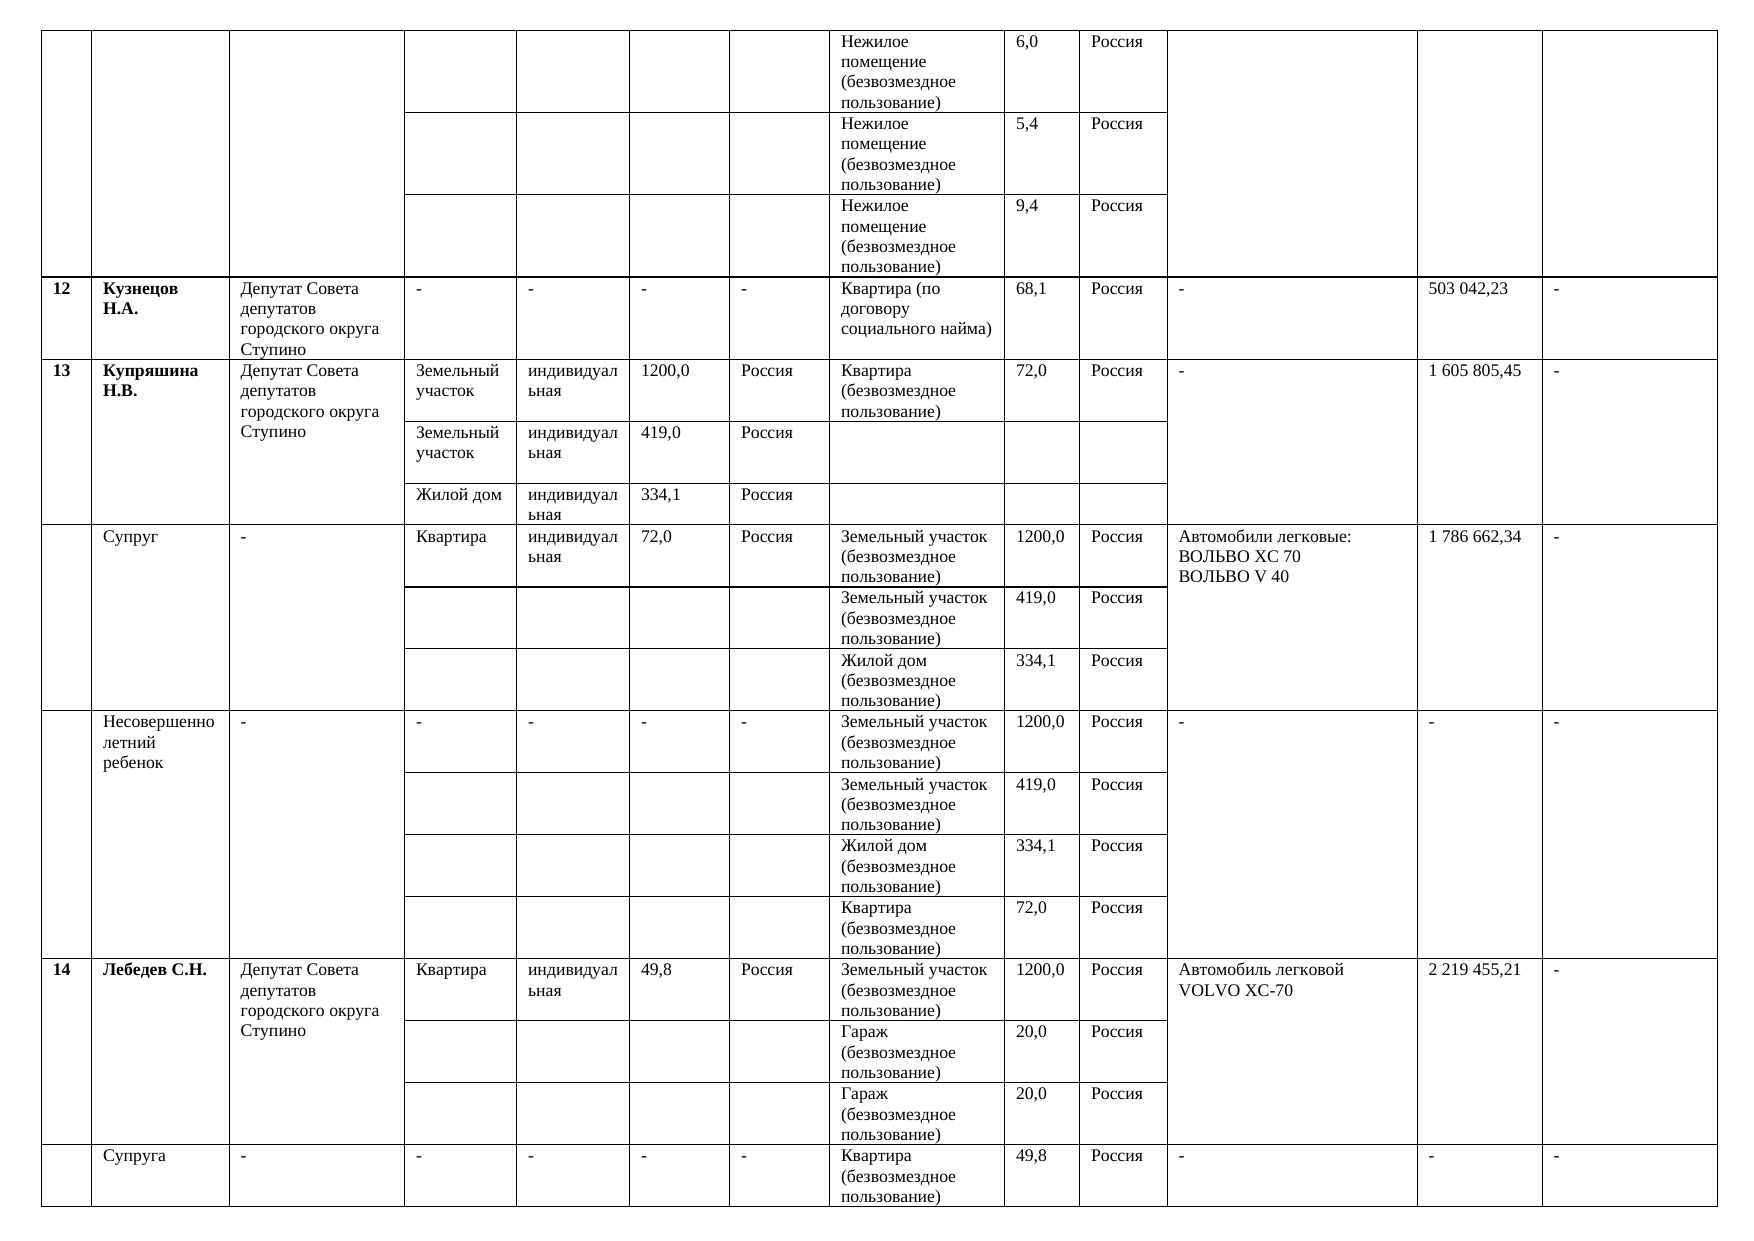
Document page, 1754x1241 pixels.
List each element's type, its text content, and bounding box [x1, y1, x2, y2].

table_cell [630, 897, 729, 958]
table_cell [405, 31, 516, 112]
table_cell [730, 835, 829, 896]
table_cell Россия [1080, 711, 1167, 772]
table_cell 13 [42, 360, 91, 524]
table_cell [405, 897, 516, 958]
table_cell [1005, 422, 1079, 483]
table_cell - [1418, 711, 1542, 958]
table_cell - [630, 711, 729, 772]
table_cell - [1418, 1145, 1542, 1206]
table_cell - [1543, 525, 1717, 710]
table_cell - [517, 278, 629, 359]
table_cell [630, 1083, 729, 1144]
table_cell Россия [730, 959, 829, 1020]
table_cell Автомобиль легковой VOLVO XC-70 [1168, 959, 1417, 1144]
table_cell 9,4 [1005, 195, 1079, 276]
table_cell 1 605 805,45 [1418, 360, 1542, 524]
table_cell 419,0 [1005, 588, 1079, 648]
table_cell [230, 959, 404, 1144]
table_cell индивидуальная [517, 360, 629, 421]
table_cell 20,0 [1005, 1083, 1079, 1144]
table_cell [517, 588, 629, 648]
table_cell Земельный участок [405, 360, 516, 421]
table_cell 72,0 [630, 525, 729, 586]
table_cell Депутат Совета депутатов городского округа Ступино [230, 278, 404, 359]
table_cell Квартира (безвозмездное пользование) [830, 897, 1004, 958]
table_cell Россия [1080, 773, 1167, 834]
table_cell [517, 649, 629, 710]
table_cell [405, 1021, 516, 1082]
table_cell [1080, 484, 1167, 524]
table_cell [42, 1145, 91, 1206]
table_cell - [1168, 278, 1417, 359]
table_cell Россия [1080, 1021, 1167, 1082]
table_cell [517, 195, 629, 276]
table_cell Земельный участок (безвозмездное пользование) [830, 959, 1004, 1020]
table_cell - [730, 1145, 829, 1206]
table_cell [405, 835, 516, 896]
table_cell [405, 773, 516, 834]
table_cell Россия [730, 360, 829, 421]
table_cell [830, 113, 1004, 194]
table_cell Несовершеннолетний ребенок [92, 711, 229, 958]
table_cell [405, 195, 516, 276]
table_cell - [1168, 711, 1417, 958]
table_cell Земельный участок (безвозмездное пользование) [830, 588, 1004, 648]
table_cell [630, 113, 729, 194]
table_cell Россия [730, 484, 829, 524]
table_cell [1080, 422, 1167, 483]
table_cell [630, 1021, 729, 1082]
table_cell - [730, 711, 829, 772]
table_cell 1 786 662,34 [1418, 525, 1542, 710]
table_cell - [517, 1145, 629, 1206]
table_cell 1200,0 [630, 360, 729, 421]
table_cell [730, 588, 829, 648]
table_cell - [730, 278, 829, 359]
table_cell индивидуальная [517, 422, 629, 483]
table_cell Россия [1080, 360, 1167, 421]
table_cell Россия [1080, 588, 1167, 648]
table_cell Квартира (безвозмездное пользование) [830, 1145, 1004, 1206]
table_cell [630, 195, 729, 276]
table_cell Россия [1080, 31, 1167, 112]
table_cell Квартира (безвозмездное пользование) [830, 360, 1004, 421]
table_cell Россия [1080, 959, 1167, 1020]
table_cell Россия [1080, 113, 1167, 194]
table_cell Жилой дом [405, 484, 516, 524]
table_cell 14 [42, 959, 91, 1144]
table_cell Земельный участок (безвозмездное пользование) [830, 773, 1004, 834]
table_cell [1005, 484, 1079, 524]
table_cell индивидуальная [517, 525, 629, 586]
table_cell Россия [1080, 195, 1167, 276]
table_cell - [405, 1145, 516, 1206]
table_cell Лебедев С.Н. [92, 959, 229, 1144]
table_cell 1200,0 [1005, 711, 1079, 772]
table_cell [630, 835, 729, 896]
table_cell 6,0 [1005, 31, 1079, 112]
table_cell 5,4 [1005, 113, 1079, 194]
table_cell Квартира [405, 959, 516, 1020]
table_cell Россия [1080, 897, 1167, 958]
table_cell Кузнецов Н.А. [92, 278, 229, 359]
table_cell [517, 31, 629, 112]
table_cell [630, 31, 729, 112]
table_cell Жилой дом (безвозмездное пользование) [830, 835, 1004, 896]
table_cell - [630, 1145, 729, 1206]
table_cell [405, 113, 516, 194]
table_cell [630, 649, 729, 710]
table_cell 12 [42, 278, 91, 359]
table_cell Россия [1080, 835, 1167, 896]
table_cell индивидуальная [517, 484, 629, 524]
table_cell [830, 484, 1004, 524]
table_cell 20,0 [1005, 1021, 1079, 1082]
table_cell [830, 195, 1004, 276]
table_cell 419,0 [1005, 773, 1079, 834]
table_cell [830, 31, 1004, 112]
table_cell [405, 588, 516, 648]
table_cell [42, 711, 91, 958]
table_cell - [230, 711, 404, 958]
table_cell - [1168, 360, 1417, 524]
table_cell Супруга [92, 1145, 229, 1206]
table_cell 72,0 [1005, 897, 1079, 958]
table_cell Автомобили легковые: ВОЛЬВО ХС 70 ВОЛЬВО V 40 [1168, 525, 1417, 710]
table_cell Супруг [92, 525, 229, 710]
table_cell 72,0 [1005, 360, 1079, 421]
table_cell [730, 773, 829, 834]
table_cell - [405, 711, 516, 772]
table_cell - [1543, 1145, 1717, 1206]
table_cell [730, 1083, 829, 1144]
table_cell - [1543, 360, 1717, 524]
table_cell [730, 1021, 829, 1082]
table_cell - [1543, 711, 1717, 958]
table_cell - [630, 278, 729, 359]
table_cell 2 219 455,21 [1418, 959, 1542, 1144]
table_cell [830, 422, 1004, 483]
table_cell Россия [1080, 1083, 1167, 1144]
table_cell [630, 773, 729, 834]
table_cell 49,8 [630, 959, 729, 1020]
table_cell 334,1 [1005, 835, 1079, 896]
table_cell 334,1 [630, 484, 729, 524]
table_cell [517, 835, 629, 896]
table_cell [405, 649, 516, 710]
table_cell [730, 31, 829, 112]
table_cell [517, 1083, 629, 1144]
table_cell Квартира [405, 525, 516, 586]
table_cell [42, 525, 91, 710]
table_cell - [1168, 1145, 1417, 1206]
table_cell Россия [1080, 525, 1167, 586]
table_cell 1200,0 [1005, 959, 1079, 1020]
table_cell 419,0 [630, 422, 729, 483]
table_cell Россия [1080, 278, 1167, 359]
table_cell [517, 113, 629, 194]
table_cell Гараж (безвозмездное пользование) [830, 1083, 1004, 1144]
table_cell 503 042,23 [1418, 278, 1542, 359]
table_cell - [230, 525, 404, 710]
table_cell [730, 195, 829, 276]
table_cell Земельный участок (безвозмездное пользование) [830, 711, 1004, 772]
table_cell Купряшина Н.В. [92, 360, 229, 524]
table_cell - [230, 1145, 404, 1206]
table_cell [517, 1021, 629, 1082]
table_cell Россия [1080, 1145, 1167, 1206]
table_cell 334,1 [1005, 649, 1079, 710]
table_cell Квартира (по договору социального найма) [830, 278, 1004, 359]
table_cell [730, 649, 829, 710]
table_cell индивидуальная [517, 959, 629, 1020]
table_cell - [517, 711, 629, 772]
table_cell Земельный участок [405, 422, 516, 483]
table_cell Россия [1080, 649, 1167, 710]
table_cell [730, 113, 829, 194]
table_cell [517, 773, 629, 834]
table_cell Россия [730, 525, 829, 586]
table_cell [630, 588, 729, 648]
table_cell [517, 897, 629, 958]
table_cell [730, 897, 829, 958]
table_cell Жилой дом (безвозмездное пользование) [830, 649, 1004, 710]
table_cell Гараж (безвозмездное пользование) [830, 1021, 1004, 1082]
table_cell 49,8 [1005, 1145, 1079, 1206]
table_cell - [1543, 278, 1717, 359]
table_cell - [405, 278, 516, 359]
table_cell 68,1 [1005, 278, 1079, 359]
table_cell 1200,0 [1005, 525, 1079, 586]
table_cell [405, 1083, 516, 1144]
table_cell Депутат Совета депутатов городского округа Ступино [230, 360, 404, 524]
table_cell - [1543, 959, 1717, 1144]
table_cell Земельный участок (безвозмездное пользование) [830, 525, 1004, 586]
table_cell Россия [730, 422, 829, 483]
